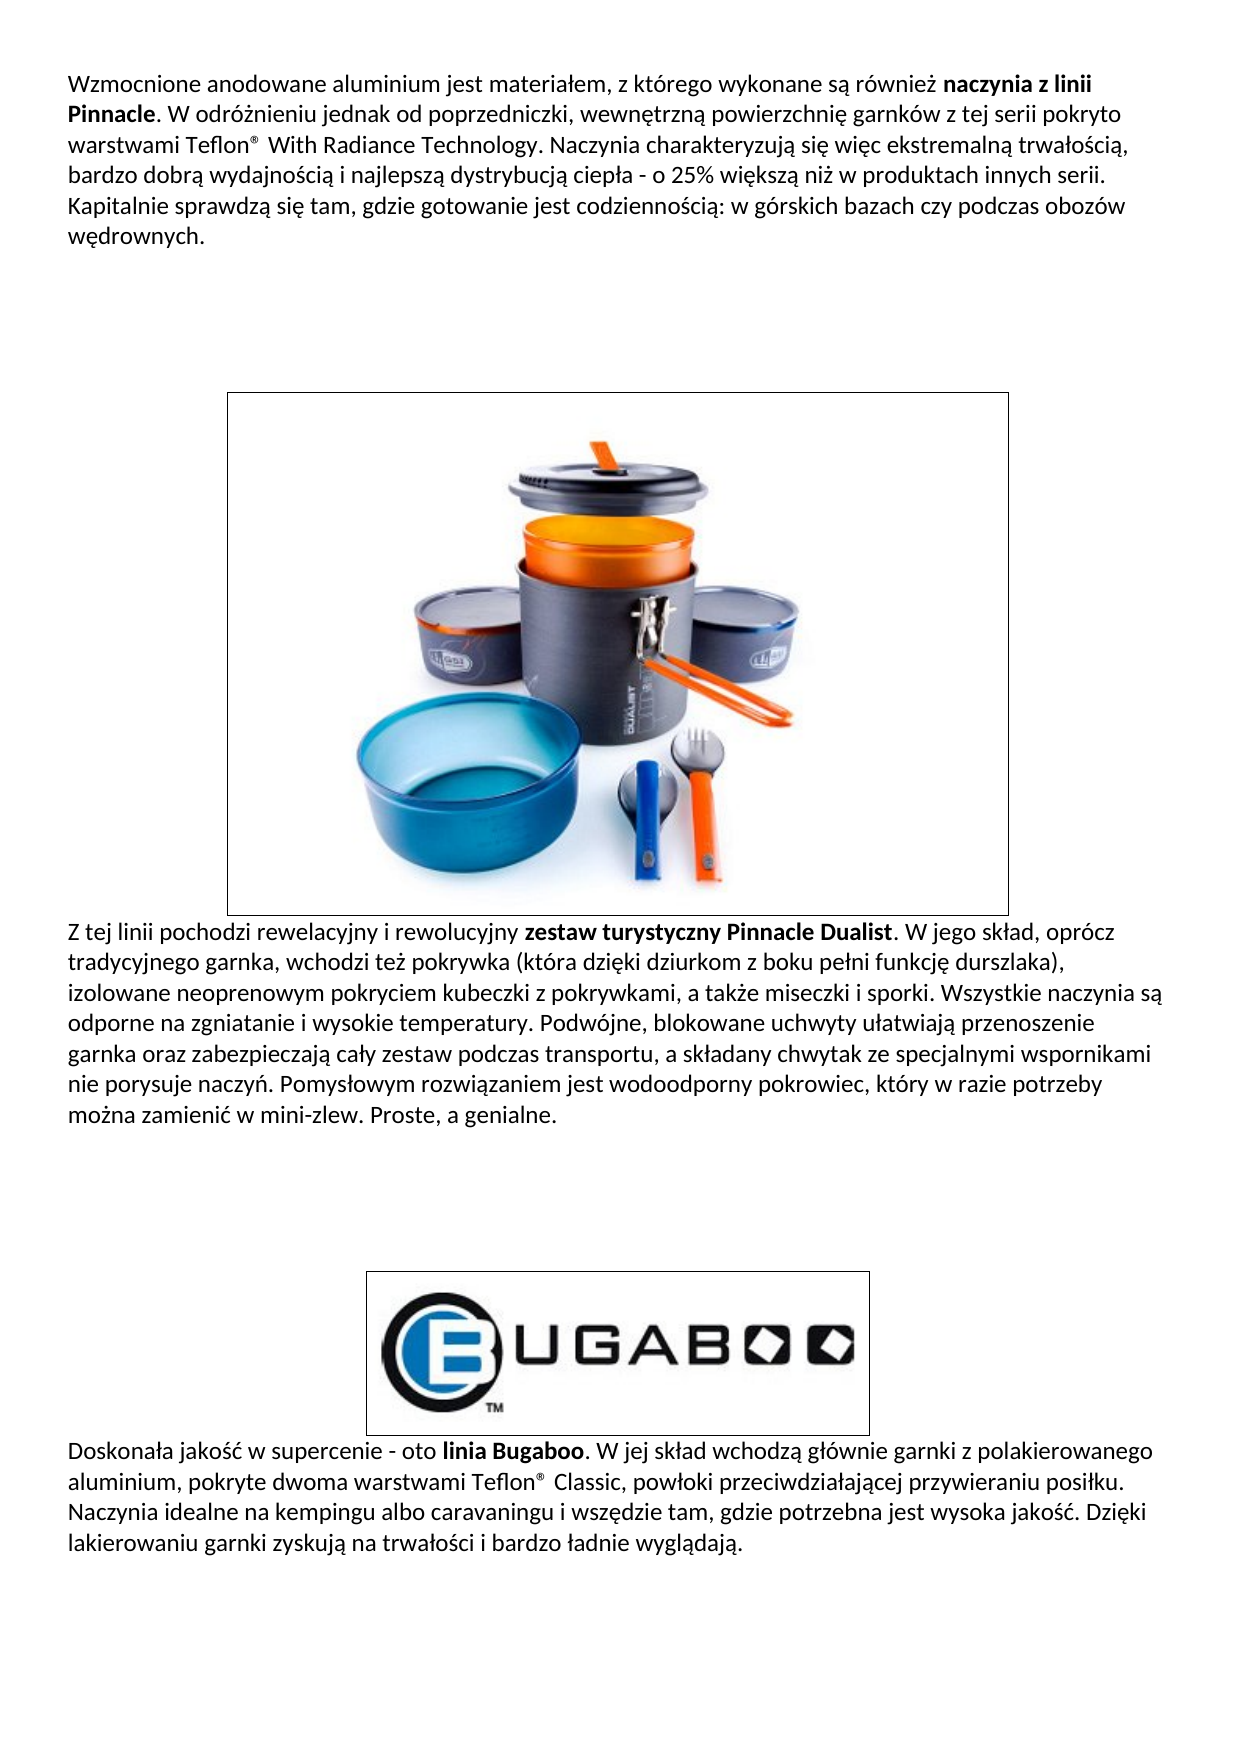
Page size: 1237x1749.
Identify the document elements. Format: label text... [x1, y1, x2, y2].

text Z tej linii pochodzi rewelacyjny i rewolucyjny zestaw turystyczny Pinnacle Dualist. W jego skład, oprócz tradycyjnego garnka, wchodzi też pokrywka (która dzięki dziurkom z boku pełni funkcję durszlaka), izolowane neoprenowym pokryciem kubeczki z pokrywkami, a także miseczki i sporki. Wszystkie naczynia są odporne na zgniatanie i wysokie temperatury. Podwójne, blokowane uchwyty ułatwiają przenoszenie garnka oraz zabezpieczają cały zestaw podczas transportu, a składany chwytak ze specjalnymi wspornikami nie porysuje naczyń. Pomysłowym rozwiązaniem jest wodoodporny pokrowiec, który w razie potrzeby można zamienić w mini-zlew. Proste, a genialne. [68, 916, 1169, 1129]
picture [367, 1272, 869, 1435]
picture [228, 393, 1008, 915]
text Wzmocnione anodowane aluminium jest materiałem, z którego wykonane są również naczynia z linii Pinnacle. W odróżnieniu jednak od poprzedniczki, wewnętrzną powierzchnię garnków z tej serii pokryto warstwami Teflon® With Radiance Technology. Naczynia charakteryzują się więc ekstremalną trwałością, bardzo dobrą wydajnością i najlepszą dystrybucją ciepła - o 25% większą niż w produktach innych serii. Kapitalnie sprawdzą się tam, gdzie gotowanie jest codziennością: w górskich bazach czy podczas obozów wędrownych. [68, 68, 1169, 251]
text Doskonała jakość w supercenie - oto linia Bugaboo. W jej skład wchodzą głównie garnki z polakierowanego aluminium, pokryte dwoma warstwami Teflon® Classic, powłoki przeciwdziałającej przywieraniu posiłku. Naczynia idealne na kempingu albo caravaningu i wszędzie tam, gdzie potrzebna jest wysoka jakość. Dzięki lakierowaniu garnki zyskują na trwałości i bardzo ładnie wyglądają. [68, 1435, 1169, 1557]
